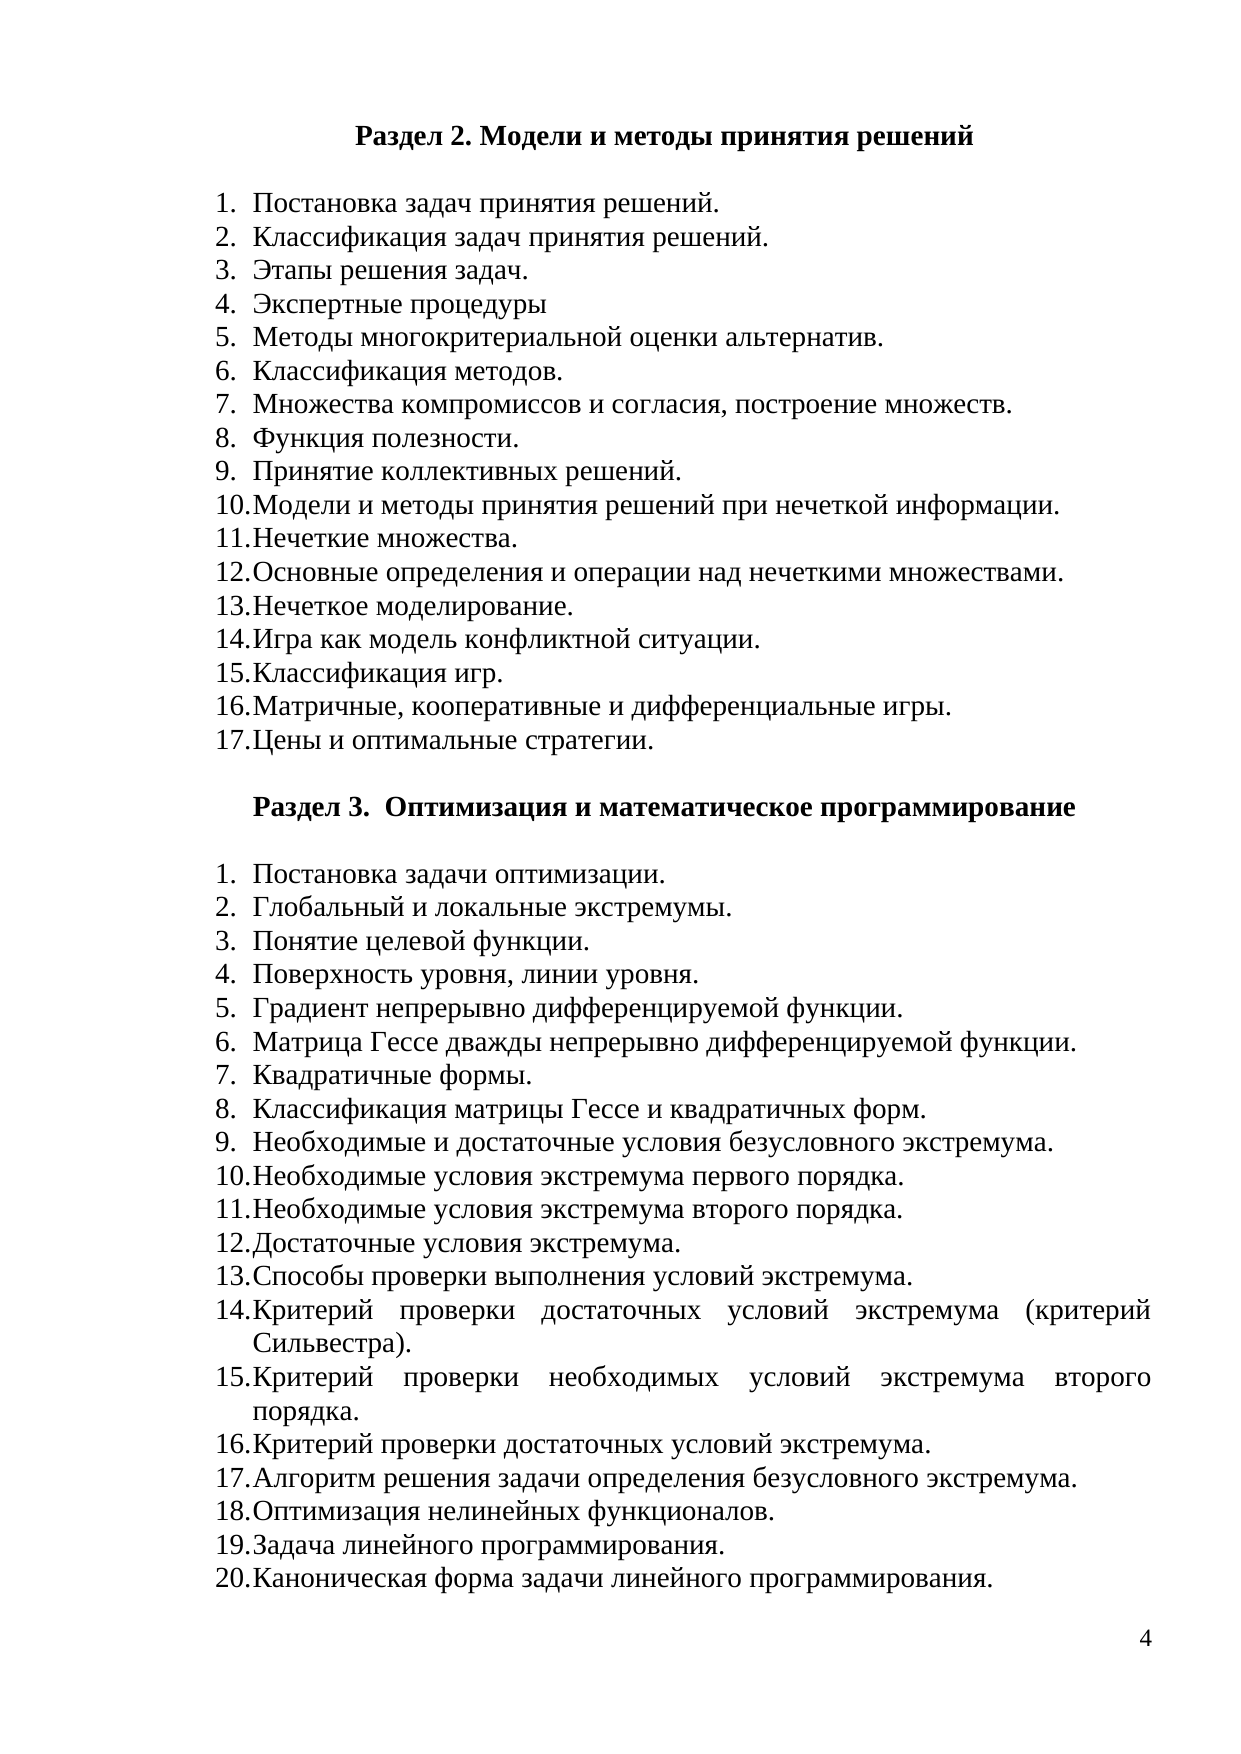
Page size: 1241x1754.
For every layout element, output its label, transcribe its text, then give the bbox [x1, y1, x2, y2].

list Квадратичные формы. [215, 1057, 1152, 1091]
list Классификация игр. [215, 655, 1152, 688]
list Методы многокритериальной оценки альтернатив. [215, 319, 1152, 353]
list Задача линейного программирования. [215, 1527, 1152, 1560]
list Понятие целевой функции. [215, 923, 1152, 957]
list Игра как модель конфликтной ситуации. [215, 621, 1152, 655]
list Поверхность уровня, линии уровня. [215, 957, 1152, 990]
list Способы проверки выполнения условий экстремума. [215, 1258, 1152, 1292]
list Градиент непрерывно дифференцируемой функции. [215, 990, 1152, 1024]
list Постановка задач принятия решений. [215, 185, 1152, 219]
list Множества компромиссов и согласия, построение множеств. [215, 386, 1152, 420]
list Принятие коллективных решений. [215, 453, 1152, 487]
list Классификация методов. [215, 353, 1152, 386]
list Основные определения и операции над нечеткими множествами. [215, 554, 1152, 588]
list Модели и методы принятия решений при нечеткой информации. [215, 487, 1152, 521]
text Раздел 2. Модели и методы принятия решений [177, 118, 1152, 152]
list Этапы решения задач. [215, 252, 1152, 286]
list Оптимизация нелинейных функционалов. [215, 1493, 1152, 1527]
list Нечеткое моделирование. [215, 588, 1152, 621]
list Критерий проверки необходимых условий экстремума второго порядка. [215, 1359, 1152, 1426]
list Цены и оптимальные стратегии. [215, 722, 1152, 755]
list Критерий проверки достаточных условий экстремума. [215, 1426, 1152, 1460]
list Необходимые условия экстремума второго порядка. [215, 1191, 1152, 1225]
list Каноническая форма задачи линейного программирования. [215, 1560, 1152, 1594]
list Достаточные условия экстремума. [215, 1225, 1152, 1258]
list Экспертные процедуры [215, 286, 1152, 319]
list Необходимые и достаточные условия безусловного экстремума. [215, 1124, 1152, 1158]
list Матрица Гессе дважды непрерывно дифференцируемой функции. [215, 1024, 1152, 1057]
list Алгоритм решения задачи определения безусловного экстремума. [215, 1460, 1152, 1493]
list Критерий проверки достаточных условий экстремума (критерий Сильвестра). [215, 1292, 1152, 1359]
list Классификация матрицы Гессе и квадратичных форм. [215, 1091, 1152, 1124]
list Матричные, кооперативные и дифференциальные игры. [215, 688, 1152, 722]
list Необходимые условия экстремума первого порядка. [215, 1158, 1152, 1191]
text Раздел 3. Оптимизация и математическое программирование [177, 789, 1152, 822]
list Функция полезности. [215, 420, 1152, 453]
list Нечеткие множества. [215, 521, 1152, 554]
list Постановка задачи оптимизации. [215, 856, 1152, 889]
list Классификация задач принятия решений. [215, 219, 1152, 252]
list Глобальный и локальные экстремумы. [215, 889, 1152, 923]
